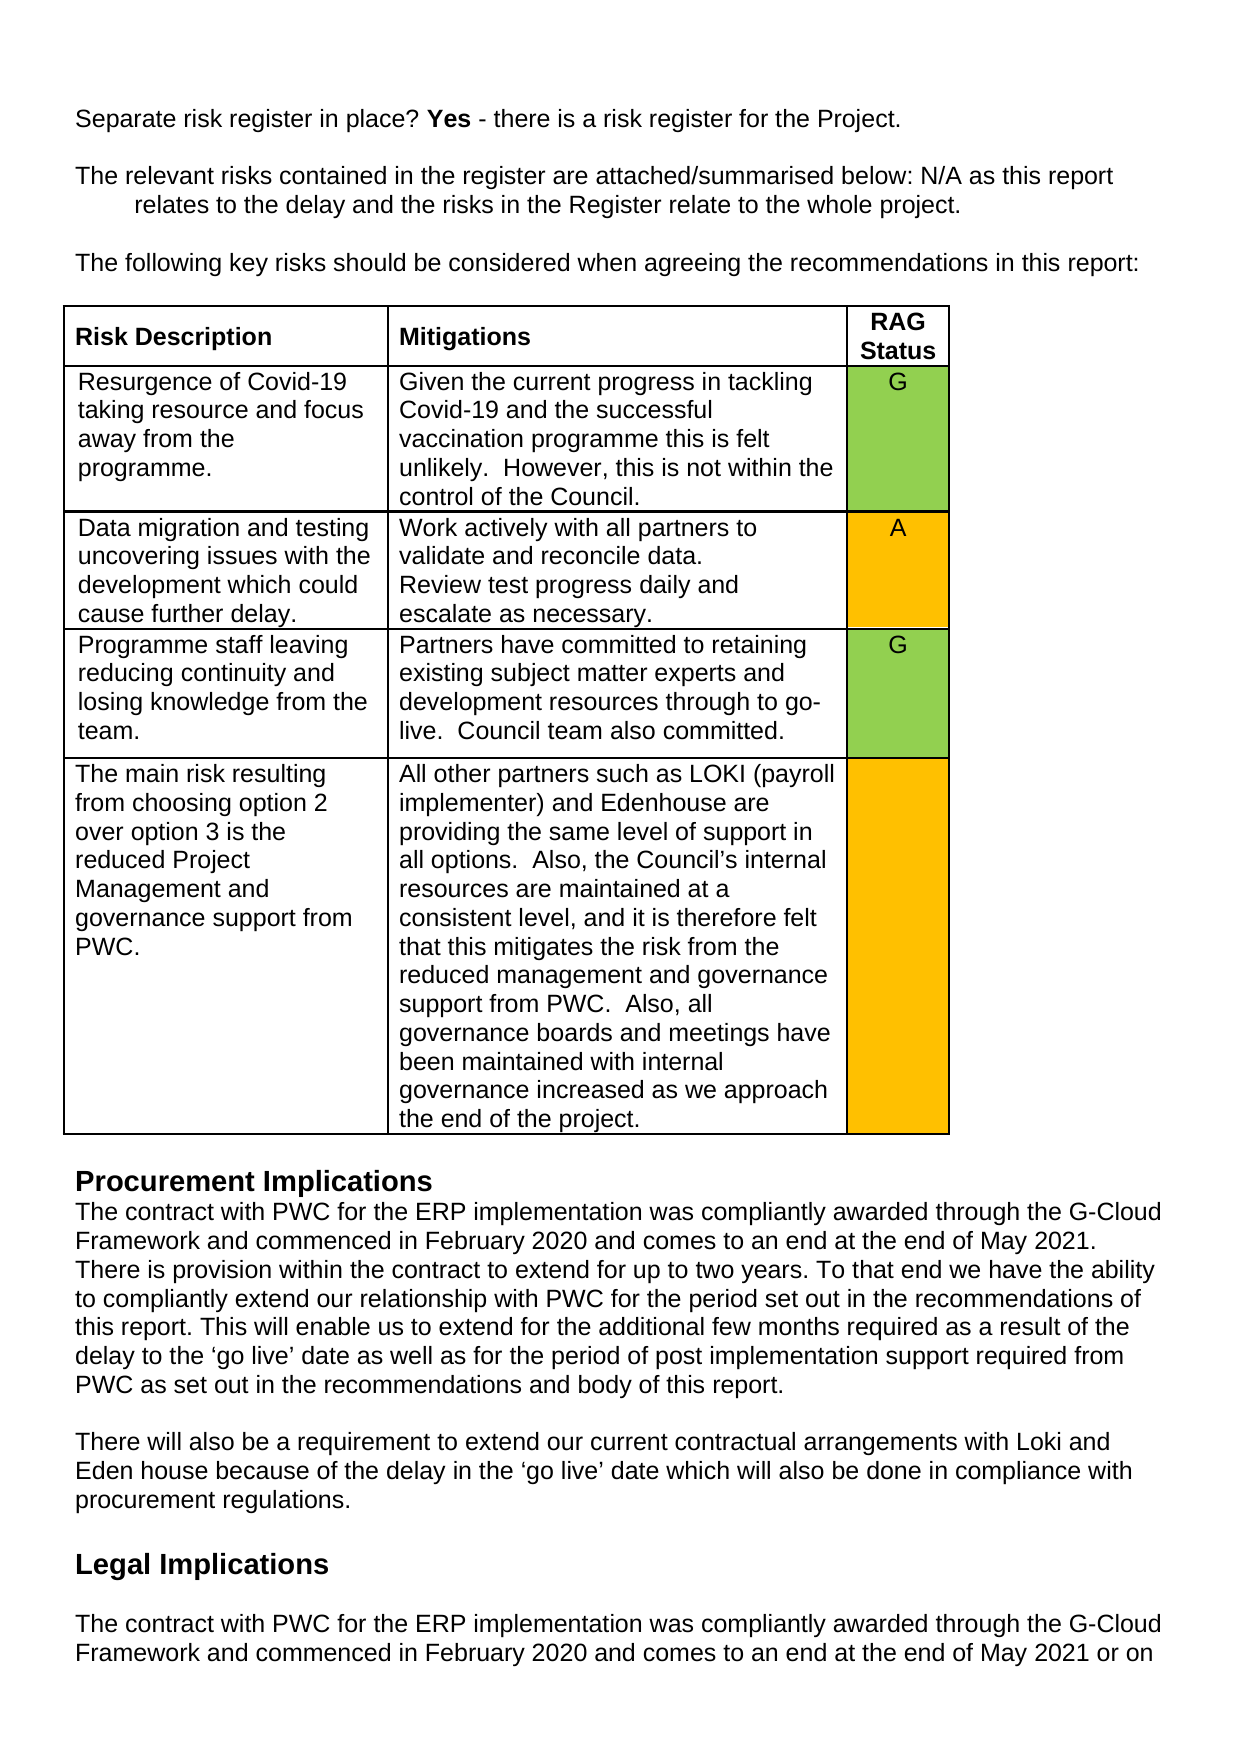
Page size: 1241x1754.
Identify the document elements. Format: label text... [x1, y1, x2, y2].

text The relevant risks contained in the register are attached/summarised below: N/A as this report relates to the delay and the risks in the Register relate to the whole project. [75, 161, 1165, 219]
table_header Mitigations [389, 307, 846, 364]
table_header RAG Status [848, 307, 948, 364]
text There will also be a requirement to extend our current contractual arrangements with Loki and Eden house because of the delay in the ‘go live’ date which will also be done in compliance with procurement regulations. [75, 1427, 1165, 1513]
text There is provision within the contract to extend for up to two years. To that end we have the ability to compliantly extend our relationship with PWC for the period set out in the recommendations of this report. This will enable us to extend for the additional few months required as a result of the delay to the ‘go live’ date as well as for the period of post implementation support required from PWC as set out in the recommendations and body of this report. [75, 1255, 1165, 1398]
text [75, 1609, 1165, 1667]
text The contract with PWC for the ERP implementation was compliantly awarded through the G-Cloud Framework and commenced in February 2020 and comes to an end at the end of May 2021. [75, 1197, 1165, 1255]
table_header Risk Description [65, 307, 387, 364]
table_cell G [848, 367, 948, 510]
table_cell Programme staff leaving reducing continuity and losing knowledge from the team. [65, 630, 387, 757]
text Separate risk register in place? Yes - there is a risk register for the Project. [75, 104, 1165, 132]
table_cell Resurgence of Covid-19 taking resource and focus away from the programme. [65, 367, 387, 510]
table_cell Work actively with all partners to validate and reconcile data. Review test progress daily and escalate as necessary. [389, 513, 846, 627]
table_cell Partners have committed to retaining existing subject matter experts and development resources through to go-live. Council team also committed. [389, 630, 846, 757]
table_cell Data migration and testing uncovering issues with the development which could cause further delay. [65, 513, 387, 627]
table_cell All other partners such as LOKI (payroll implementer) and Edenhouse are providing the same level of support in all options. Also, the Council’s internal resources are maintained at a consistent level, and it is therefore felt that this mitigates the risk from the reduced management and governance support from PWC. Also, all governance boards and meetings have been maintained with internal governance increased as we approach the end of the project. [389, 759, 846, 1133]
table_cell A [848, 513, 948, 627]
table_cell Given the current progress in tackling Covid-19 and the successful vaccination programme this is felt unlikely. However, this is not within the control of the Council. [389, 367, 846, 510]
table_cell [848, 759, 948, 1133]
table_cell The main risk resulting from choosing option 2 over option 3 is the reduced Project Management and governance support from PWC. [65, 759, 387, 1133]
table_cell G [848, 630, 948, 757]
subtitle Procurement Implications [75, 1164, 1165, 1197]
text The following key risks should be considered when agreeing the recommendations in this report: [75, 247, 1165, 276]
subtitle Legal Implications [75, 1547, 1165, 1581]
